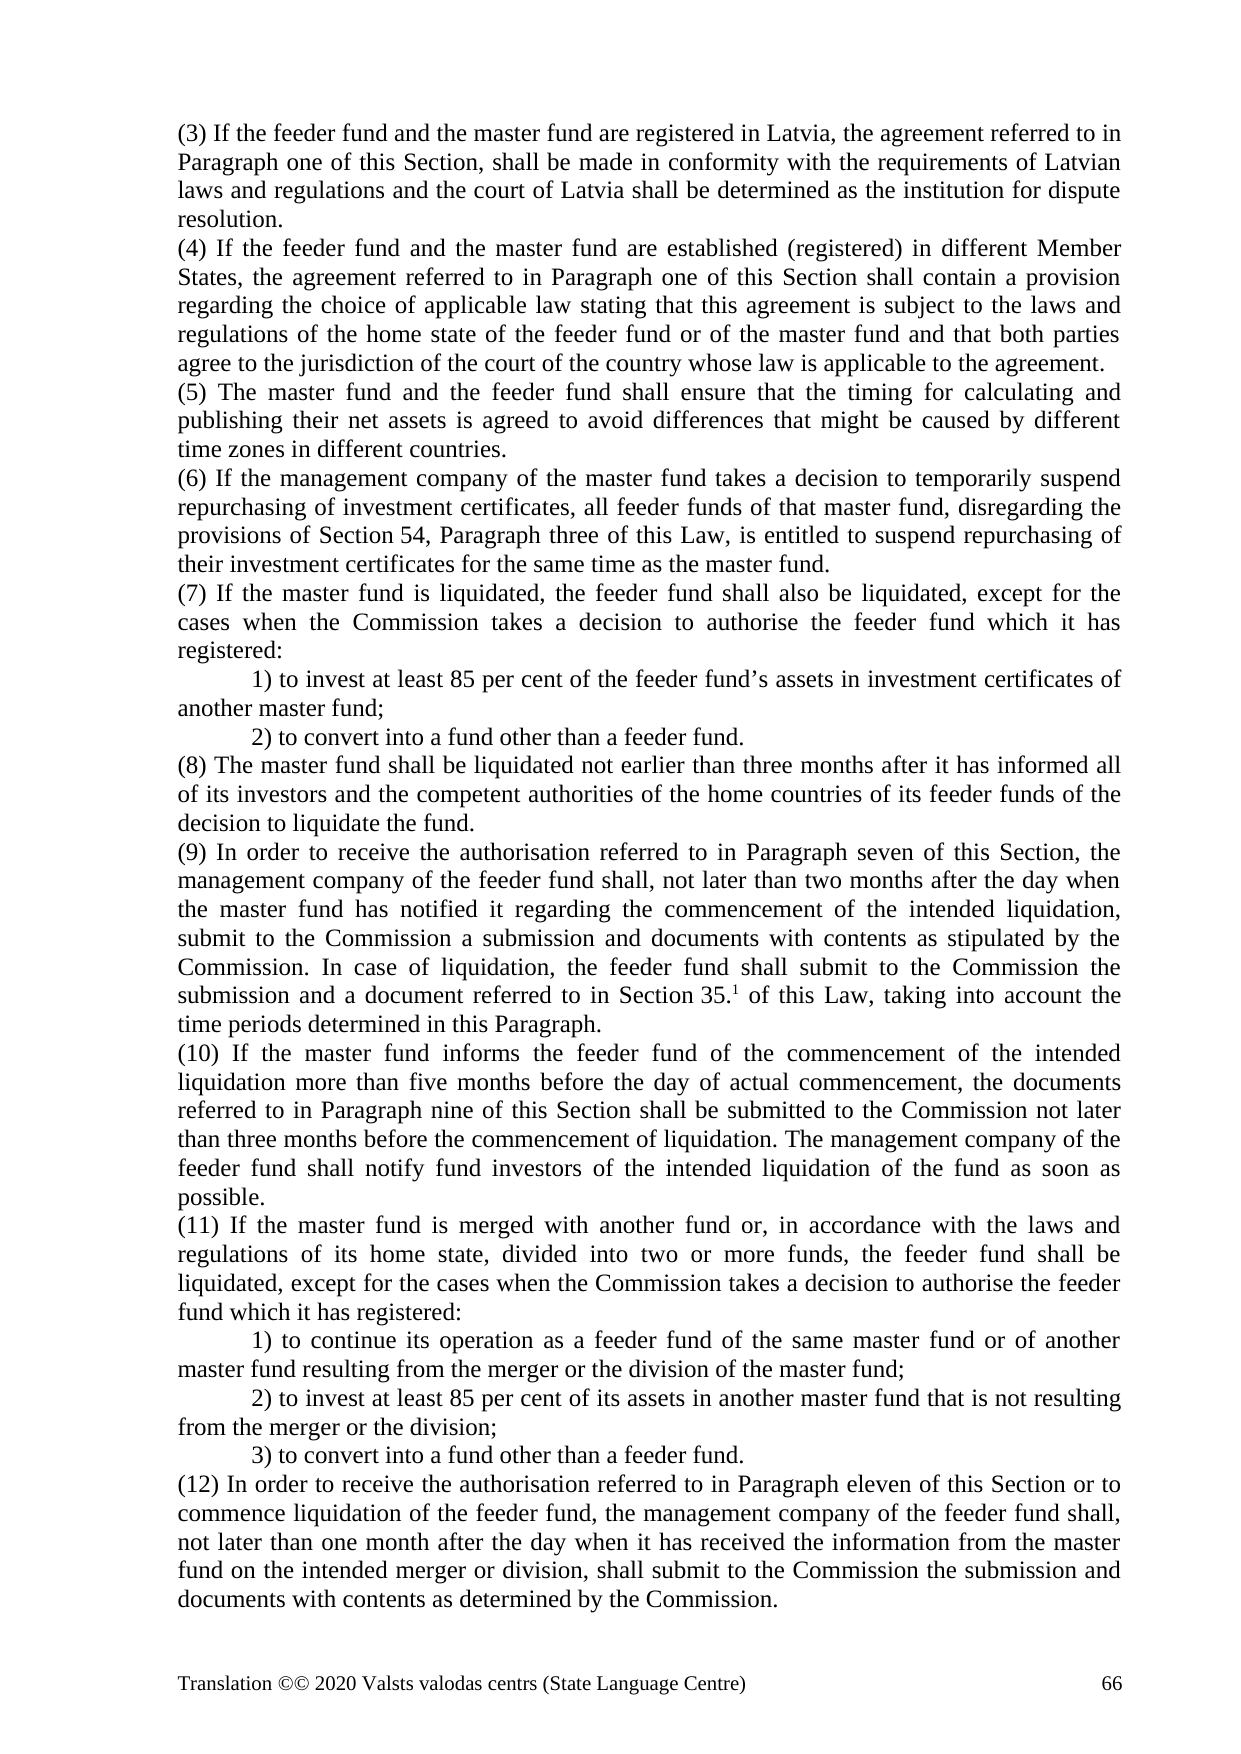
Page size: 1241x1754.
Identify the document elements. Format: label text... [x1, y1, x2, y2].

text (9) In order to receive the authorisation referred to in Paragraph seven of this Section, the management company of the feeder fund shall, not later than two months after the day when the master fund has notified it regarding the commencement of the intended liquidation, submit to the Commission a submission and documents with contents as stipulated by the Commission. In case of liquidation, the feeder fund shall submit to the Commission the submission and a document referred to in Section 35.1 of this Law, taking into account the time periods determined in this Paragraph. [177, 837, 1122, 1038]
text (8) The master fund shall be liquidated not earlier than three months after it has informed all of its investors and the competent authorities of the home countries of its feeder funds of the decision to liquidate the fund. [177, 751, 1122, 837]
text 3) to convert into a fund other than a feeder fund. [177, 1441, 1122, 1469]
text (12) In order to receive the authorisation referred to in Paragraph eleven of this Section or to commence liquidation of the feeder fund, the management company of the feeder fund shall, not later than one month after the day when it has received the information from the master fund on the intended merger or division, shall submit to the Commission the submission and documents with contents as determined by the Commission. [177, 1469, 1122, 1613]
text (5) The master fund and the feeder fund shall ensure that the timing for calculating and publishing their net assets is agreed to avoid differences that might be caused by different time zones in different countries. [177, 377, 1122, 463]
text (4) If the feeder fund and the master fund are established (registered) in different Member States, the agreement referred to in Paragraph one of this Section shall contain a provision regarding the choice of applicable law stating that this agreement is subject to the laws and regulations of the home state of the feeder fund or of the master fund and that both parties agree to the jurisdiction of the court of the country whose law is applicable to the agreement. [177, 233, 1122, 377]
text (6) If the management company of the master fund takes a decision to temporarily suspend repurchasing of investment certificates, all feeder funds of that master fund, disregarding the provisions of Section 54, Paragraph three of this Law, is entitled to suspend repurchasing of their investment certificates for the same time as the master fund. [177, 463, 1122, 578]
text (10) If the master fund informs the feeder fund of the commencement of the intended liquidation more than five months before the day of actual commencement, the documents referred to in Paragraph nine of this Section shall be submitted to the Commission not later than three months before the commencement of liquidation. The management company of the feeder fund shall notify fund investors of the intended liquidation of the fund as soon as possible. [177, 1038, 1122, 1211]
text (3) If the feeder fund and the master fund are registered in Latvia, the agreement referred to in Paragraph one of this Section, shall be made in conformity with the requirements of Latvian laws and regulations and the court of Latvia shall be determined as the institution for dispute resolution. [177, 118, 1122, 233]
text 1) to invest at least 85 per cent of the feeder fund’s assets in investment certificates of another master fund; [177, 664, 1122, 722]
text (7) If the master fund is liquidated, the feeder fund shall also be liquidated, except for the cases when the Commission takes a decision to authorise the feeder fund which it has registered: [177, 578, 1122, 664]
text 2) to invest at least 85 per cent of its assets in another master fund that is not resulting from the merger or the division; [177, 1383, 1122, 1441]
text (11) If the master fund is merged with another fund or, in accordance with the laws and regulations of its home state, divided into two or more funds, the feeder fund shall be liquidated, except for the cases when the Commission takes a decision to authorise the feeder fund which it has registered: [177, 1211, 1122, 1326]
text 1) to continue its operation as a feeder fund of the same master fund or of another master fund resulting from the merger or the division of the master fund; [177, 1326, 1122, 1383]
text 2) to convert into a fund other than a feeder fund. [177, 722, 1122, 751]
